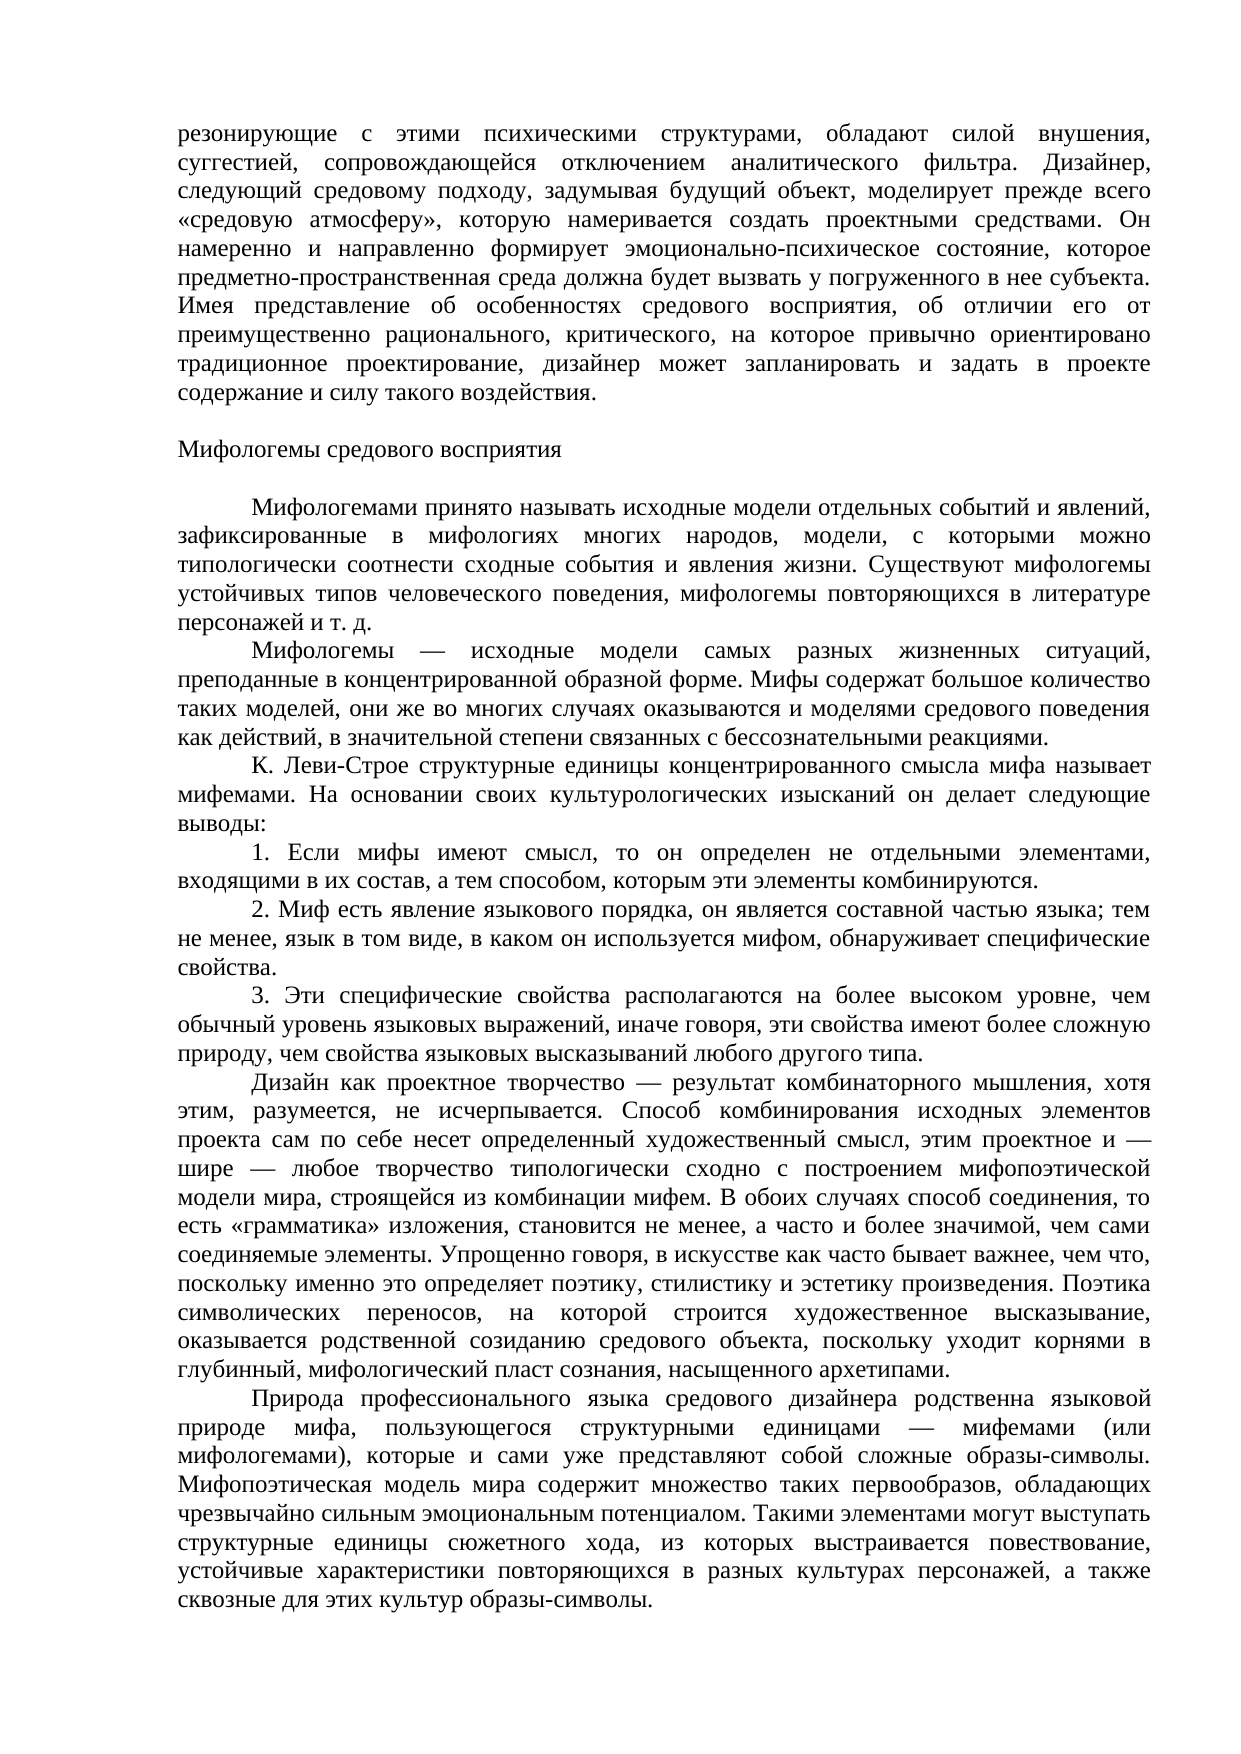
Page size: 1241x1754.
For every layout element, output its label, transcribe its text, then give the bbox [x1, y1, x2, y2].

text Природа профессионального языка средового дизайнера родственна языковой природе мифа, пользующегося структурными единицами — мифемами (или мифологемами), которые и сами уже представляют собой сложные образы-символы. Мифопоэтическая модель мира содержит множество таких первообразов, обладающих чрезвычайно сильным эмоциональным потенциалом. Такими элементами могут выступать структурные единицы сюжетного хода, из которых выстраивается повествование, устойчивые характеристики повторяющихся в разных культурах персонажей, а также сквозные для этих культур образы-символы. [177, 1383, 1152, 1613]
text Мифологемы — исходные модели самых разных жизненных ситуаций, преподанные в концентрированной образной форме. Мифы содержат большое количество таких моделей, они же во многих случаях оказываются и моделями средового поведения как действий, в значительной степени связанных с бессознательными реакциями. [177, 636, 1152, 751]
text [177, 118, 1152, 406]
text Мифологемами принято называть исходные модели отдельных событий и явлений, зафиксированные в мифологиях многих народов, модели, с которыми можно типологически соотнести сходные события и явления жизни. Существуют мифологемы устойчивых типов человеческого поведения, мифологемы повторяющихся в литературе персонажей и т. д. [177, 492, 1152, 636]
text 1. Если мифы имеют смысл, то он определен не отдельными элементами, входящими в их состав, а тем способом, которым эти элементы комбинируются. [177, 837, 1152, 894]
text 2. Миф есть явление языкового порядка, он является составной частью языка; тем не менее, язык в том виде, в каком он используется мифом, обнаруживает специфические свойства. [177, 894, 1152, 981]
text К. Леви-Строе структурные единицы концентрированного смысла мифа называет мифемами. На основании своих культурологических изысканий он делает следующие выводы: [177, 751, 1152, 837]
text Дизайн как проектное творчество — результат комбинаторного мышления, хотя этим, разумеется, не исчерпывается. Способ комбинирования исходных элементов проекта сам по себе несет определенный художественный смысл, этим проектное и — шире — любое творчество типологически сходно с построением мифопоэтической модели мира, строящейся из комбинации мифем. В обоих случаях способ соединения, то есть «грамматика» изложения, становится не менее, а часто и более значимой, чем сами соединяемые элементы. Упрощенно говоря, в искусстве как часто бывает важнее, чем что, поскольку именно это определяет поэтику, стилистику и эстетику произведения. Поэтика символических переносов, на которой строится художественное высказывание, оказывается родственной созиданию средового объекта, поскольку уходит корнями в глубинный, мифологический пласт сознания, насыщенного архетипами. [177, 1067, 1152, 1383]
text Мифологемы средового восприятия [177, 434, 1152, 463]
text 3. Эти специфические свойства располагаются на более высоком уровне, чем обычный уровень языковых выражений, иначе говоря, эти свойства имеют более сложную природу, чем свойства языковых высказываний любого другого типа. [177, 981, 1152, 1067]
